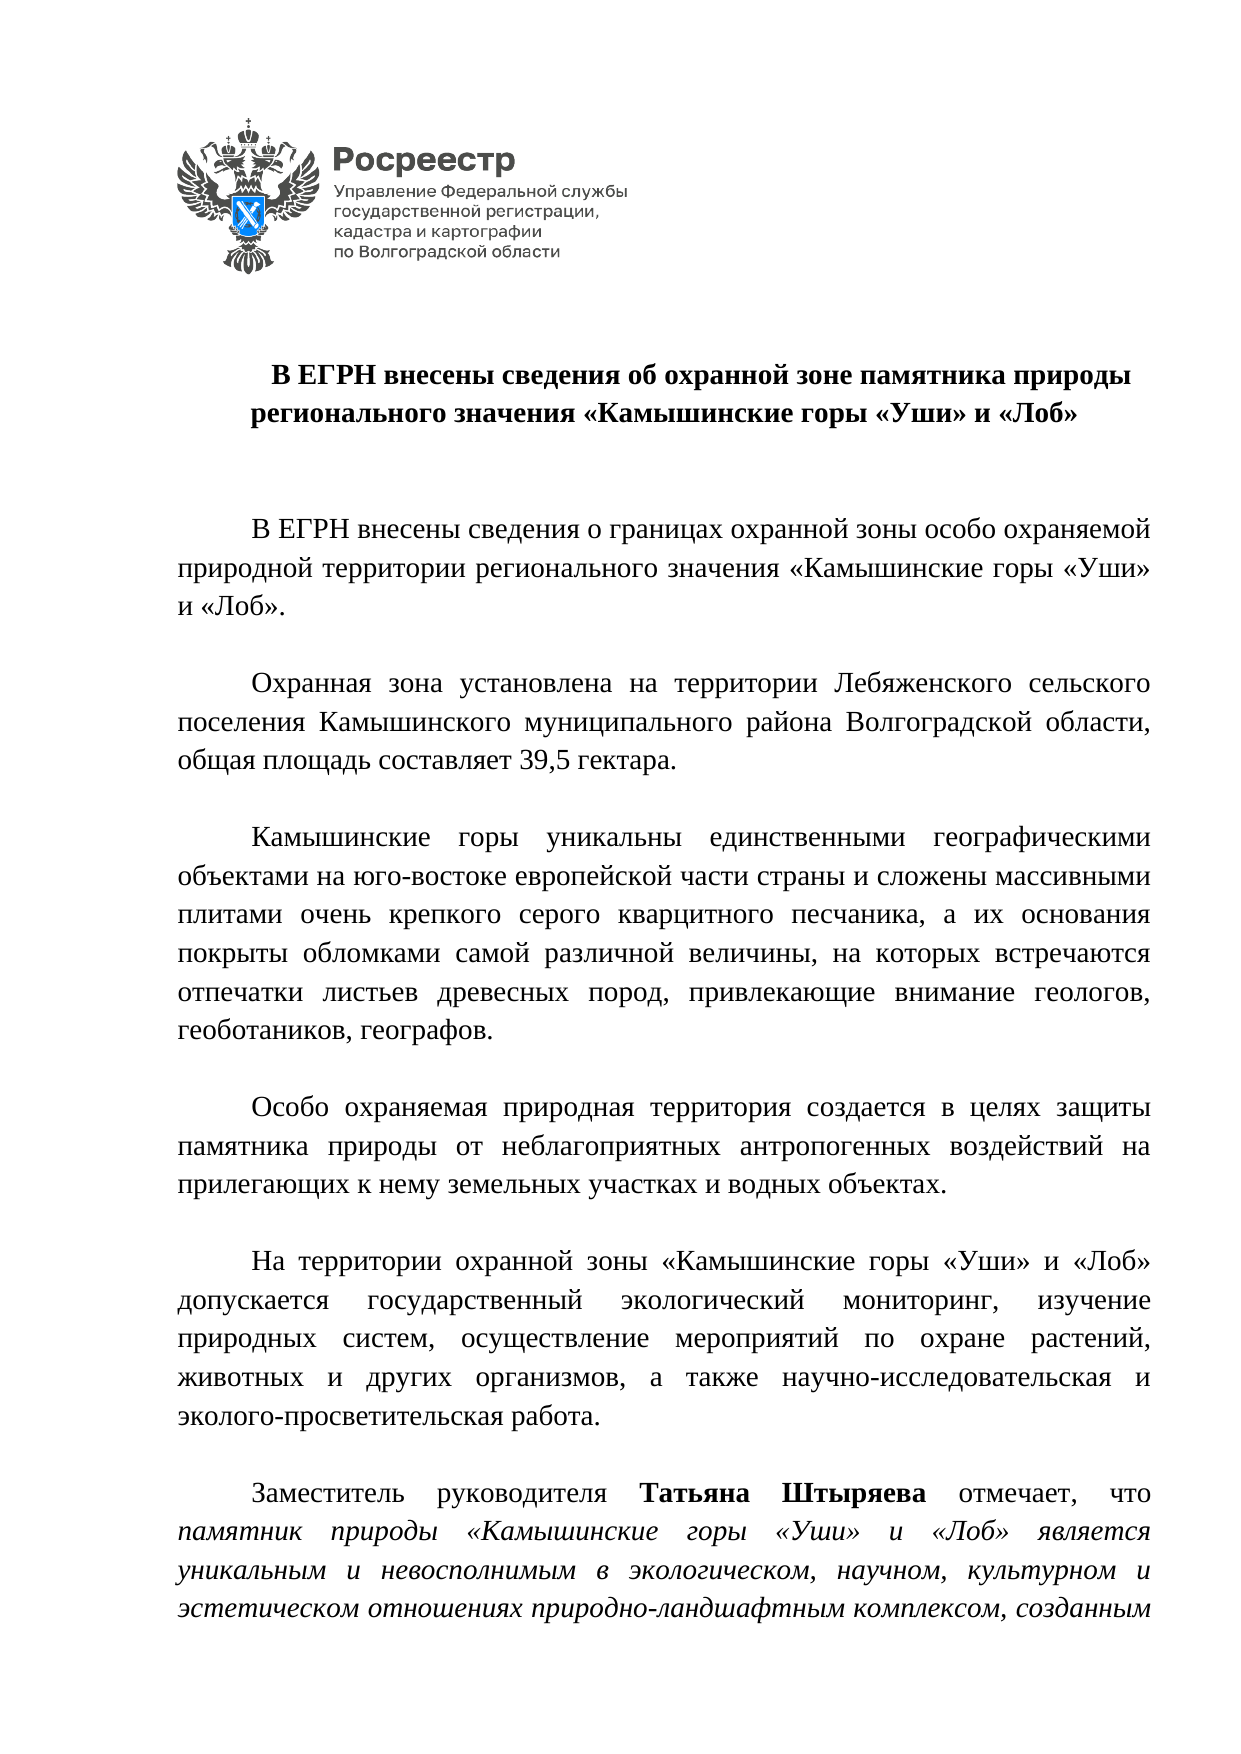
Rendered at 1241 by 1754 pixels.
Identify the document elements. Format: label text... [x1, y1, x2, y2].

text Охранная зона установлена на территории Лебяженского сельского поселения Камышинского муниципального района Волгоградской области, общая площадь составляет 39,5 гектара. [177, 665, 1152, 776]
text Камышинские горы уникальны единственными географическими объектами на юго-востоке европейской части страны и сложены массивными плитами очень крепкого серого кварцитного песчаника, а их основания покрыты обломками самой различной величины, на которых встречаются отпечатки листьев древесных пород, привлекающие внимание геологов, геоботаников, географов. [177, 819, 1152, 1046]
text В ЕГРН внесены сведения о границах охранной зоны особо охраняемой природной территории регионального значения «Камышинские горы «Уши» и «Лоб». [177, 511, 1152, 622]
picture [177, 118, 635, 276]
text В ЕГРН внесены сведения об охранной зоне памятника природы регионального значения «Камышинские горы «Уши» и «Лоб» [177, 357, 1152, 429]
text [177, 1475, 1152, 1624]
text На территории охранной зоны «Камышинские горы «Уши» и «Лоб» допускается государственный экологический мониторинг, изучение природных систем, осуществление мероприятий по охране растений, животных и других организмов, а также научно-исследовательская и эколого-просветительская работа. [177, 1243, 1152, 1431]
text Особо охраняемая природная территория создается в целях защиты памятника природы от неблагоприятных антропогенных воздействий на прилегающих к нему земельных участках и водных объектах. [177, 1089, 1152, 1200]
